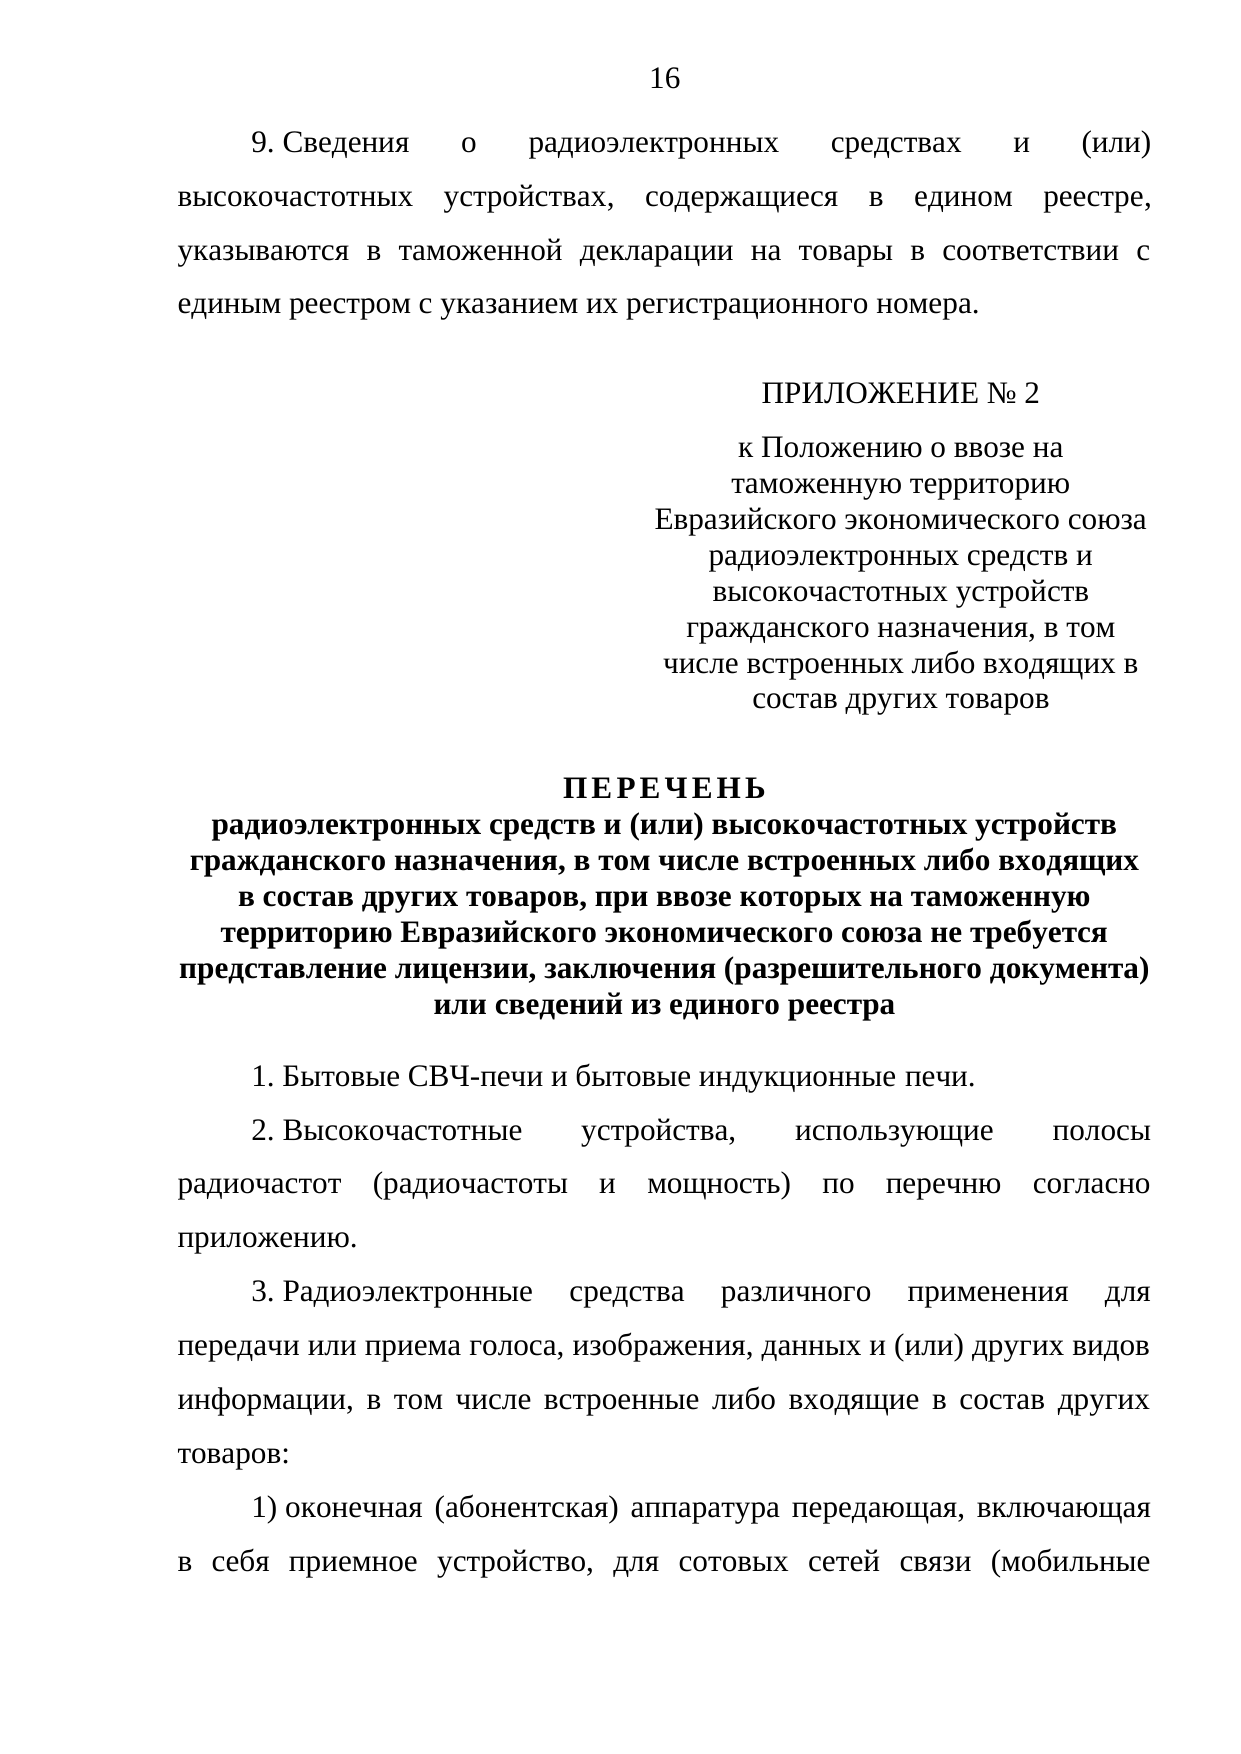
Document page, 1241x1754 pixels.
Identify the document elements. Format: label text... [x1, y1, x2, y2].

text радиоэлектронных средств и (или) высокочастотных устройств гражданского назначения, в том числе встроенных либо входящих в состав других товаров, при ввозе которых на таможенную территорию Евразийского экономического союза не требуется представление лицензии, заключения (разрешительного документа) или сведений из единого реестра [177, 806, 1152, 1021]
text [177, 1488, 1152, 1578]
text 9. Сведения о радиоэлектронных средствах и (или) высокочастотных устройствах, содержащиеся в едином реестре, указываются в таможенной декларации на товары в соответствии с единым реестром с указанием их регистрационного номера. [177, 123, 1152, 321]
text 2. Высокочастотные устройства, использующие полосы радиочастот (радиочастоты и мощность) по перечню согласно приложению. [177, 1111, 1152, 1254]
text ПРИЛОЖЕНИЕ № 2 [650, 374, 1152, 410]
text к Положению о ввозе на таможенную территорию Евразийского экономического союза радиоэлектронных средств и высокочастотных устройств гражданского назначения, в том числе встроенных либо входящих в состав других товаров [650, 428, 1152, 716]
text 3. Радиоэлектронные средства различного применения для передачи или приема голоса, изображения, данных и (или) других видов информации, в том числе встроенные либо входящие в состав других товаров: [177, 1272, 1152, 1470]
text ПЕРЕЧЕНЬ [177, 769, 1152, 806]
text 1. Бытовые СВЧ-печи и бытовые индукционные печи. [177, 1057, 1152, 1093]
